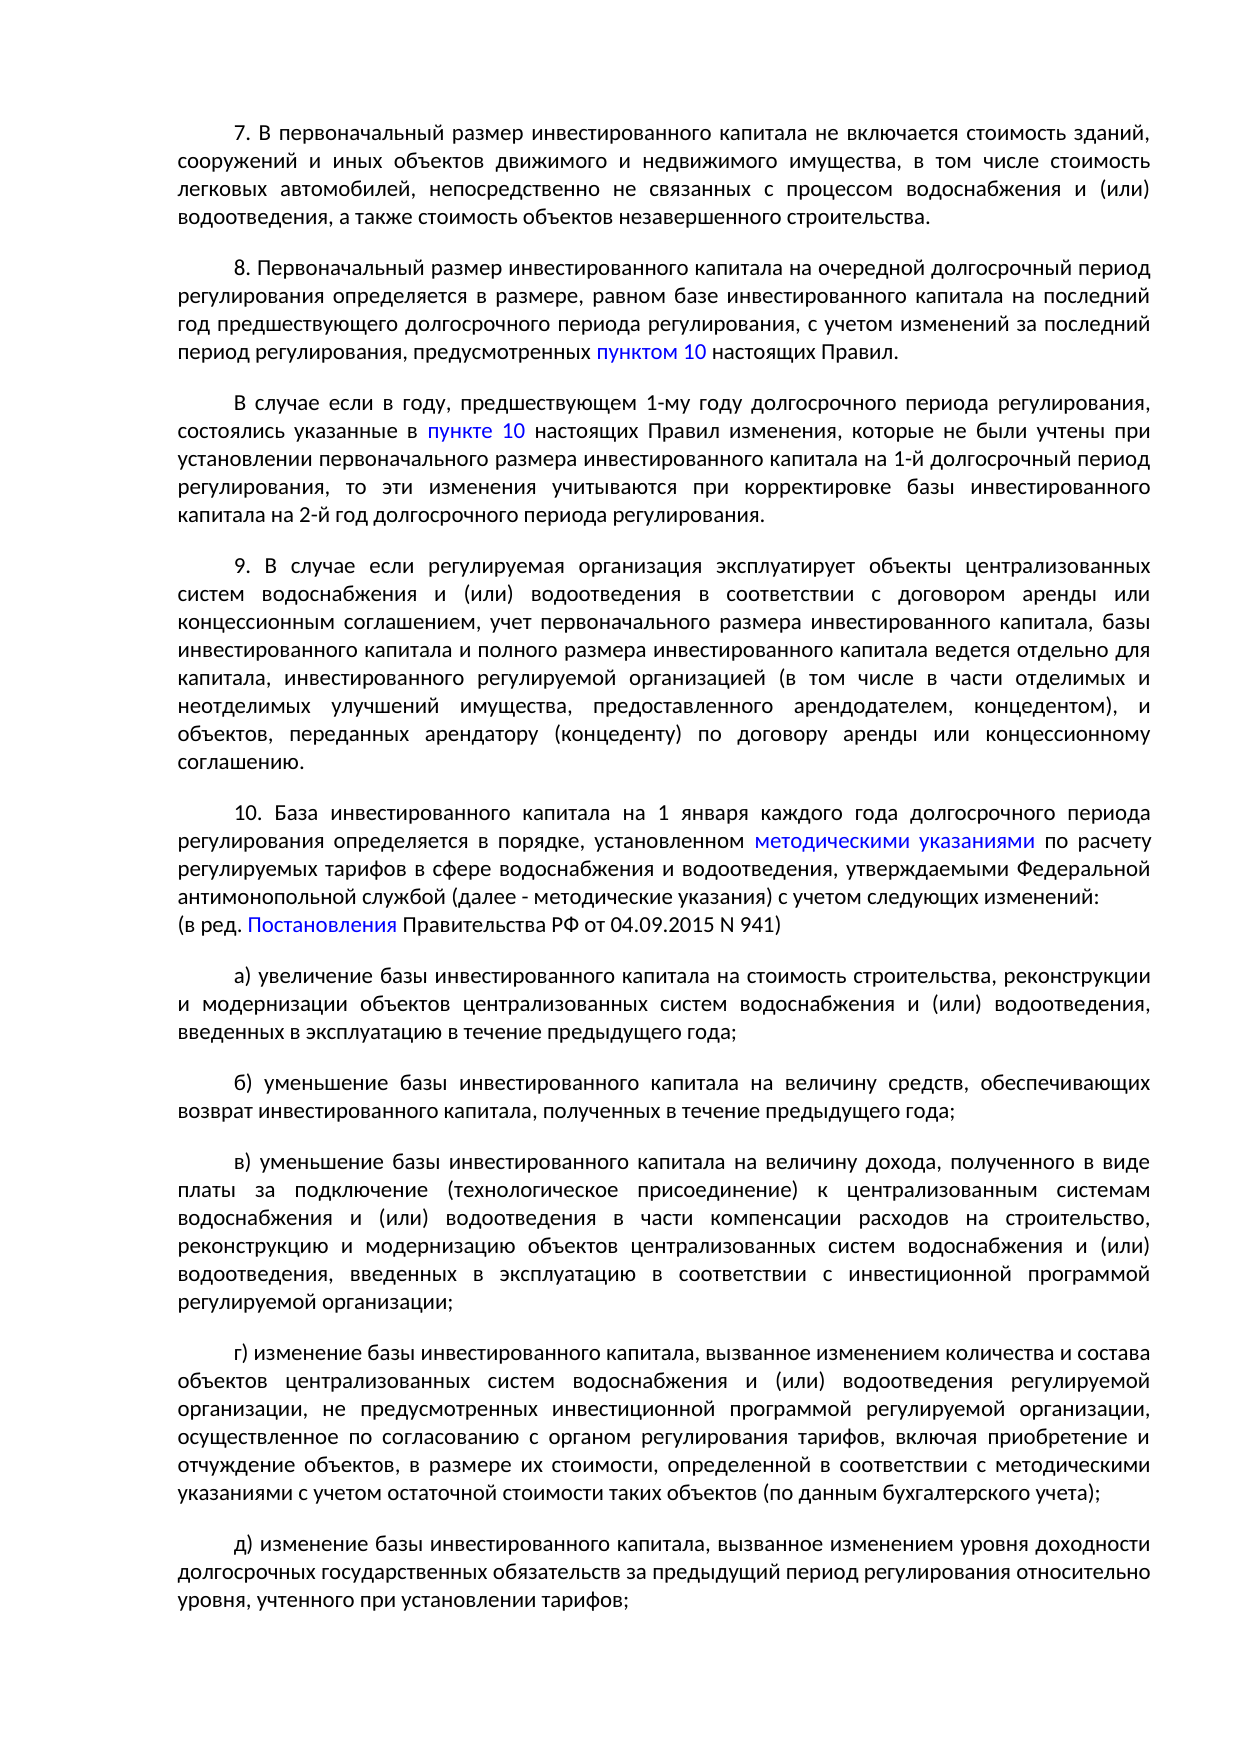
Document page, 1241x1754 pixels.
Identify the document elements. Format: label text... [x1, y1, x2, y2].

text 9. В случае если регулируемая организация эксплуатирует объекты централизованных систем водоснабжения и (или) водоотведения в соответствии с договором аренды или концессионным соглашением, учет первоначального размера инвестированного капитала, базы инвестированного капитала и полного размера инвестированного капитала ведется отдельно для капитала, инвестированного регулируемой организацией (в том числе в части отделимых и неотделимых улучшений имущества, предоставленного арендодателем, концедентом), и объектов, переданных арендатору (концеденту) по договору аренды или концессионному соглашению. [177, 551, 1152, 775]
text г) изменение базы инвестированного капитала, вызванное изменением количества и состава объектов централизованных систем водоснабжения и (или) водоотведения регулируемой организации, не предусмотренных инвестиционной программой регулируемой организации, осуществленное по согласованию с органом регулирования тарифов, включая приобретение и отчуждение объектов, в размере их стоимости, определенной в соответствии с методическими указаниями с учетом остаточной стоимости таких объектов (по данным бухгалтерского учета); [177, 1338, 1152, 1506]
text 10. База инвестированного капитала на 1 января каждого года долгосрочного периода регулирования определяется в порядке, установленном методическими указаниями по расчету регулируемых тарифов в сфере водоснабжения и водоотведения, утверждаемыми Федеральной антимонопольной службой (далее - методические указания) с учетом следующих изменений: [177, 798, 1152, 910]
text б) уменьшение базы инвестированного капитала на величину средств, обеспечивающих возврат инвестированного капитала, полученных в течение предыдущего года; [177, 1068, 1152, 1124]
text (в ред. Постановления Правительства РФ от 04.09.2015 N 941) [177, 910, 1152, 938]
text а) увеличение базы инвестированного капитала на стоимость строительства, реконструкции и модернизации объектов централизованных систем водоснабжения и (или) водоотведения, введенных в эксплуатацию в течение предыдущего года; [177, 961, 1152, 1045]
text д) изменение базы инвестированного капитала, вызванное изменением уровня доходности долгосрочных государственных обязательств за предыдущий период регулирования относительно уровня, учтенного при установлении тарифов; [177, 1529, 1152, 1613]
text 8. Первоначальный размер инвестированного капитала на очередной долгосрочный период регулирования определяется в размере, равном базе инвестированного капитала на последний год предшествующего долгосрочного периода регулирования, с учетом изменений за последний период регулирования, предусмотренных пунктом 10 настоящих Правил. [177, 253, 1152, 365]
text в) уменьшение базы инвестированного капитала на величину дохода, полученного в виде платы за подключение (технологическое присоединение) к централизованным системам водоснабжения и (или) водоотведения в части компенсации расходов на строительство, реконструкцию и модернизацию объектов централизованных систем водоснабжения и (или) водоотведения, введенных в эксплуатацию в соответствии с инвестиционной программой регулируемой организации; [177, 1147, 1152, 1315]
text В случае если в году, предшествующем 1-му году долгосрочного периода регулирования, состоялись указанные в пункте 10 настоящих Правил изменения, которые не были учтены при установлении первоначального размера инвестированного капитала на 1-й долгосрочный период регулирования, то эти изменения учитываются при корректировке базы инвестированного капитала на 2-й год долгосрочного периода регулирования. [177, 388, 1152, 528]
text 7. В первоначальный размер инвестированного капитала не включается стоимость зданий, сооружений и иных объектов движимого и недвижимого имущества, в том числе стоимость легковых автомобилей, непосредственно не связанных с процессом водоснабжения и (или) водоотведения, а также стоимость объектов незавершенного строительства. [177, 118, 1152, 230]
